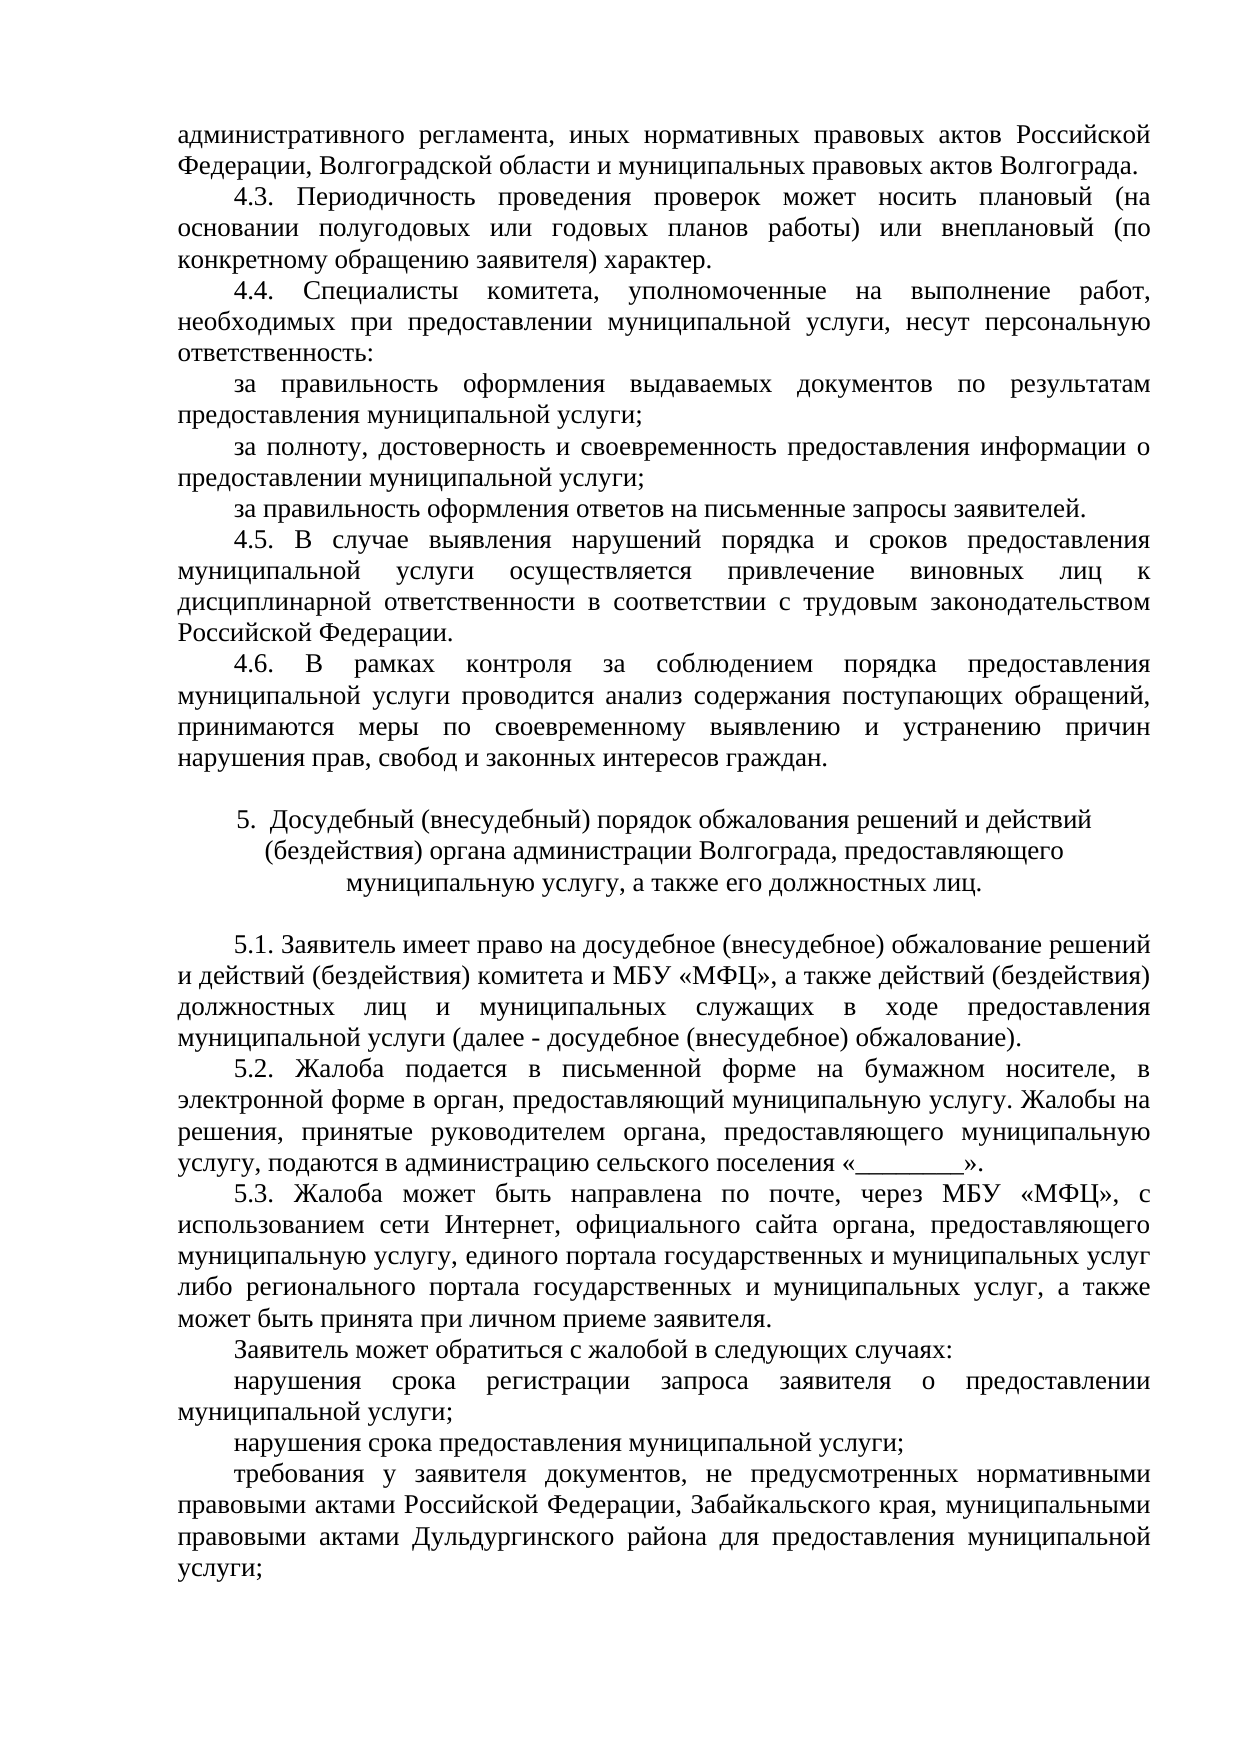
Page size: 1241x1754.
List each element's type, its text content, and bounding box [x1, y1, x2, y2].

text 4.5. В случае выявления нарушений порядка и сроков предоставления муниципальной услуги осуществляется привлечение виновных лиц к дисциплинарной ответственности в соответствии с трудовым законодательством Российской Федерации. [177, 523, 1152, 648]
text требования у заявителя документов, не предусмотренных нормативными правовыми актами Российской Федерации, Забайкальского края, муниципальными правовыми актами Дульдургинского района для предоставления муниципальной услуги; [177, 1457, 1152, 1582]
text 5. Досудебный (внесудебный) порядок обжалования решений и действий (бездействия) органа администрации Волгограда, предоставляющего муниципальную услугу, а также его должностных лиц. [177, 803, 1152, 897]
text 5.2. Жалоба подается в письменной форме на бумажном носителе, в электронной форме в орган, предоставляющий муниципальную услугу. Жалобы на решения, принятые руководителем органа, предоставляющего муниципальную услугу, подаются в администрацию сельского поселения «________». [177, 1052, 1152, 1177]
text 5.1. Заявитель имеет право на досудебное (внесудебное) обжалование решений и действий (бездействия) комитета и МБУ «МФЦ», а также действий (бездействия) должностных лиц и муниципальных служащих в ходе предоставления муниципальной услуги (далее - досудебное (внесудебное) обжалование). [177, 928, 1152, 1052]
text 4.6. В рамках контроля за соблюдением порядка предоставления муниципальной услуги проводится анализ содержания поступающих обращений, принимаются меры по своевременному выявлению и устранению причин нарушения прав, свобод и законных интересов граждан. [177, 648, 1152, 772]
text нарушения срока предоставления муниципальной услуги; [177, 1426, 1152, 1457]
text 4.4. Специалисты комитета, уполномоченные на выполнение работ, необходимых при предоставлении муниципальной услуги, несут персональную ответственность: [177, 274, 1152, 367]
text Заявитель может обратиться с жалобой в следующих случаях: [177, 1333, 1152, 1364]
text 4.3. Периодичность проведения проверок может носить плановый (на основании полугодовых или годовых планов работы) или внеплановый (по конкретному обращению заявителя) характер. [177, 180, 1152, 274]
text 5.3. Жалоба может быть направлена по почте, через МБУ «МФЦ», с использованием сети Интернет, официального сайта органа, предоставляющего муниципальную услугу, единого портала государственных и муниципальных услуг либо регионального портала государственных и муниципальных услуг, а также может быть принята при личном приеме заявителя. [177, 1177, 1152, 1333]
text за правильность оформления ответов на письменные запросы заявителей. [177, 492, 1152, 523]
text нарушения срока регистрации запроса заявителя о предоставлении муниципальной услуги; [177, 1364, 1152, 1426]
text за правильность оформления выдаваемых документов по результатам предоставления муниципальной услуги; [177, 367, 1152, 429]
text за полноту, достоверность и своевременность предоставления информации о предоставлении муниципальной услуги; [177, 429, 1152, 492]
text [177, 118, 1152, 180]
